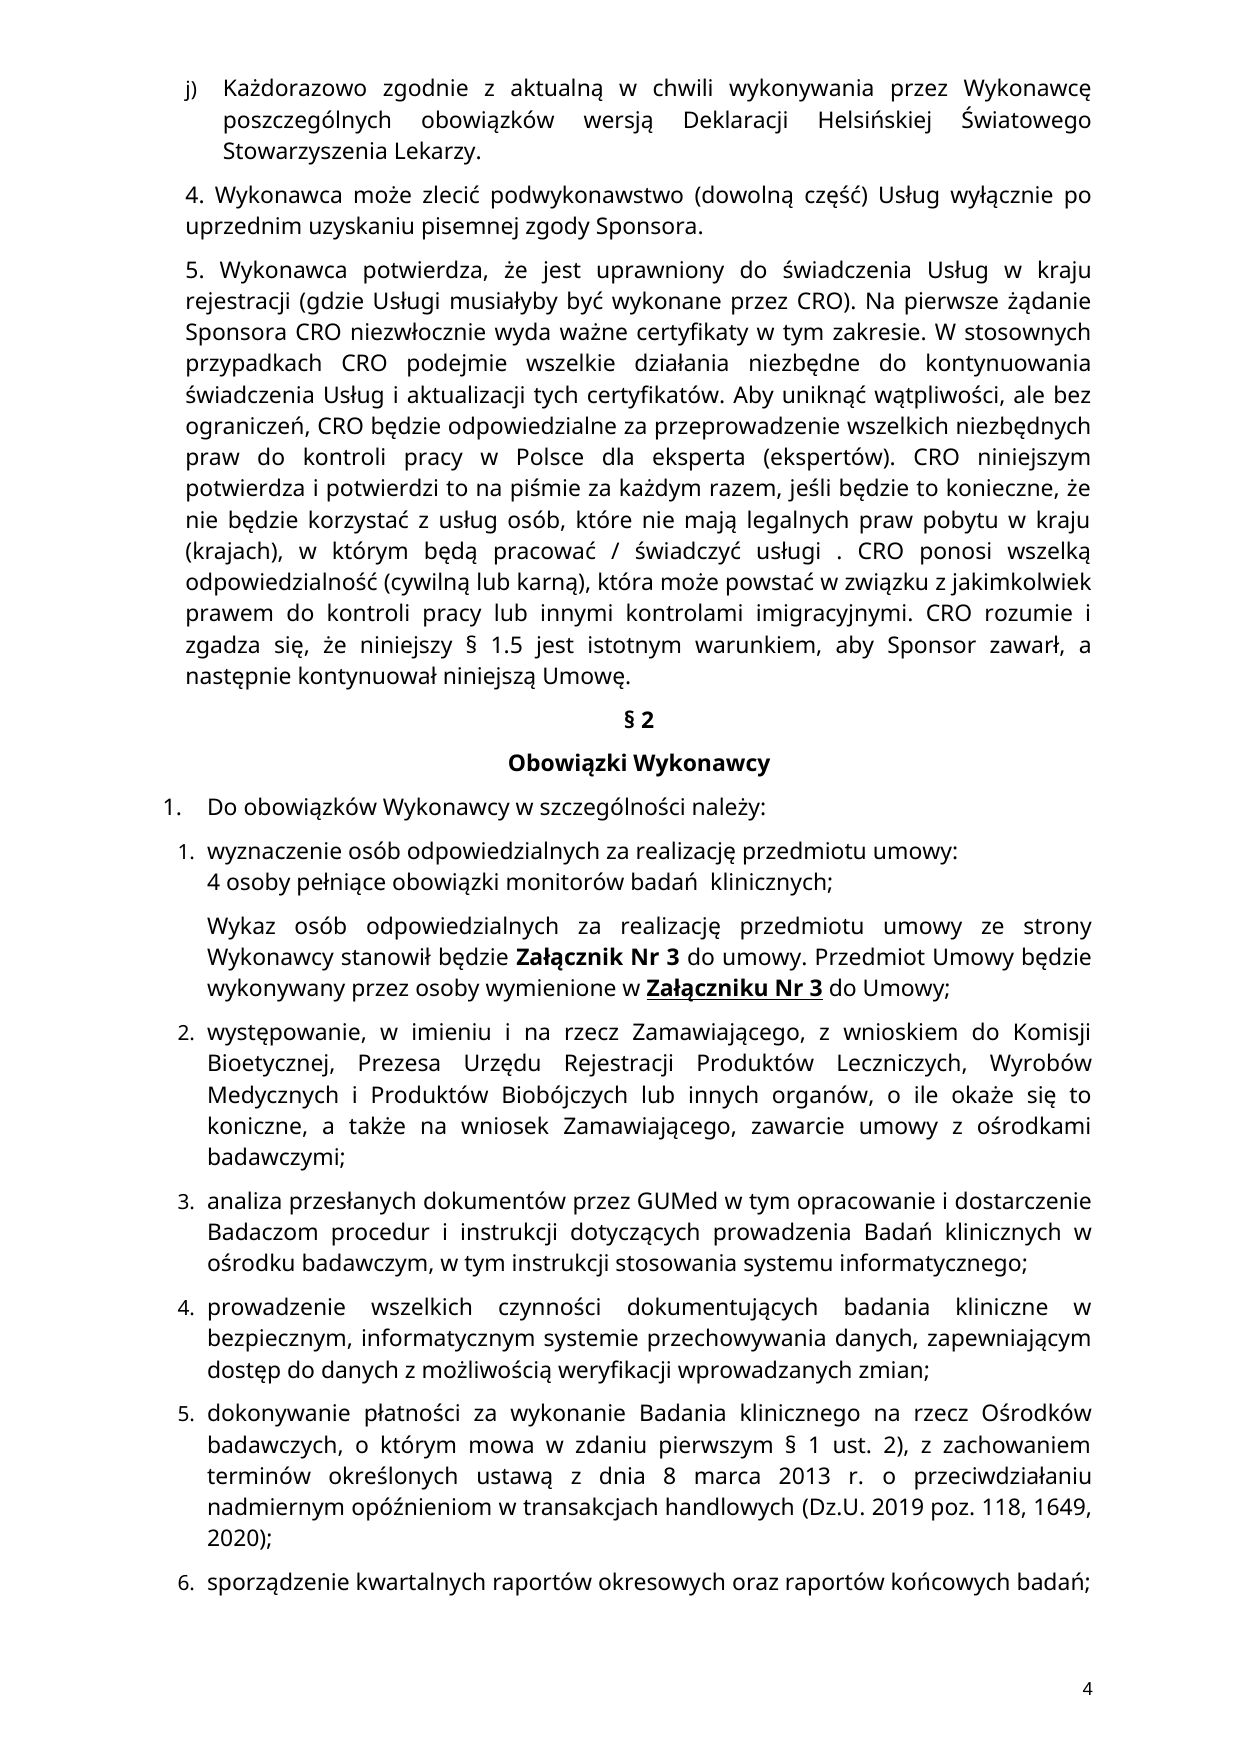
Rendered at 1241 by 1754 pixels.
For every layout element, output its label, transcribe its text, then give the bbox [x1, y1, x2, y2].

text Obowiązki Wykonawcy [185, 747, 1092, 778]
list Do obowiązków Wykonawcy w szczególności należy: [162, 791, 1092, 822]
text 4. Wykonawca może zlecić podwykonawstwo (dowolną część) Usług wyłącznie po uprzednim uzyskaniu pisemnej zgody Sponsora. [185, 178, 1092, 241]
list prowadzenie wszelkich czynności dokumentujących badania kliniczne w bezpiecznym, informatycznym systemie przechowywania danych, zapewniającym dostęp do danych z możliwością weryfikacji wprowadzanych zmian; [177, 1291, 1092, 1385]
list sporządzenie kwartalnych raportów okresowych oraz raportów końcowych badań; [177, 1566, 1092, 1597]
list analiza przesłanych dokumentów przez GUMed w tym opracowanie i dostarczenie Badaczom procedur i instrukcji dotyczących prowadzenia Badań klinicznych w ośrodku badawczym, w tym instrukcji stosowania systemu informatycznego; [177, 1185, 1092, 1278]
list dokonywanie płatności za wykonanie Badania klinicznego na rzecz Ośrodków badawczych, o którym mowa w zdaniu pierwszym § 1 ust. 2), z zachowaniem terminów określonych ustawą z dnia 8 marca 2013 r. o przeciwdziałaniu nadmiernym opóźnieniom w transakcjach handlowych (Dz.U. 2019 poz. 118, 1649, 2020); [177, 1397, 1092, 1553]
text § 2 [185, 703, 1092, 735]
list Wykaz osób odpowiedzialnych za realizację przedmiotu umowy ze strony Wykonawcy stanowił będzie Załącznik Nr 3 do umowy. Przedmiot Umowy będzie wykonywany przez osoby wymienione w Załączniku Nr 3 do Umowy; [207, 910, 1092, 1003]
list Każdorazowo zgodnie z aktualną w chwili wykonywania przez Wykonawcę poszczególnych obowiązków wersją Deklaracji Helsińskiej Światowego Stowarzyszenia Lekarzy. [185, 72, 1092, 166]
list wyznaczenie osób odpowiedzialnych za realizację przedmiotu umowy: [177, 835, 1092, 866]
text 4 osoby pełniące obowiązki monitorów badań klinicznych; [207, 866, 1092, 897]
text 5. Wykonawca potwierdza, że jest uprawniony do świadczenia Usług w kraju rejestracji (gdzie Usługi musiałyby być wykonane przez CRO). Na pierwsze żądanie Sponsora CRO niezwłocznie wyda ważne certyfikaty w tym zakresie. W stosownych przypadkach CRO podejmie wszelkie działania niezbędne do kontynuowania świadczenia Usług i aktualizacji tych certyfikatów. Aby uniknąć wątpliwości, ale bez ograniczeń, CRO będzie odpowiedzialne za przeprowadzenie wszelkich niezbędnych praw do kontroli pracy w Polsce dla eksperta (ekspertów). CRO niniejszym potwierdza i potwierdzi to na piśmie za każdym razem, jeśli będzie to konieczne, że nie będzie korzystać z usług osób, które nie mają legalnych praw pobytu w kraju (krajach), w którym będą pracować / świadczyć usługi . CRO ponosi wszelką odpowiedzialność (cywilną lub karną), która może powstać w związku z jakimkolwiek prawem do kontroli pracy lub innymi kontrolami imigracyjnymi. CRO rozumie i zgadza się, że niniejszy § 1.5 jest istotnym warunkiem, aby Sponsor zawarł, a następnie kontynuował niniejszą Umowę. [185, 253, 1092, 691]
list występowanie, w imieniu i na rzecz Zamawiającego, z wnioskiem do Komisji Bioetycznej, Prezesa Urzędu Rejestracji Produktów Leczniczych, Wyrobów Medycznych i Produktów Biobójczych lub innych organów, o ile okaże się to koniczne, a także na wniosek Zamawiającego, zawarcie umowy z ośrodkami badawczymi; [177, 1016, 1092, 1172]
